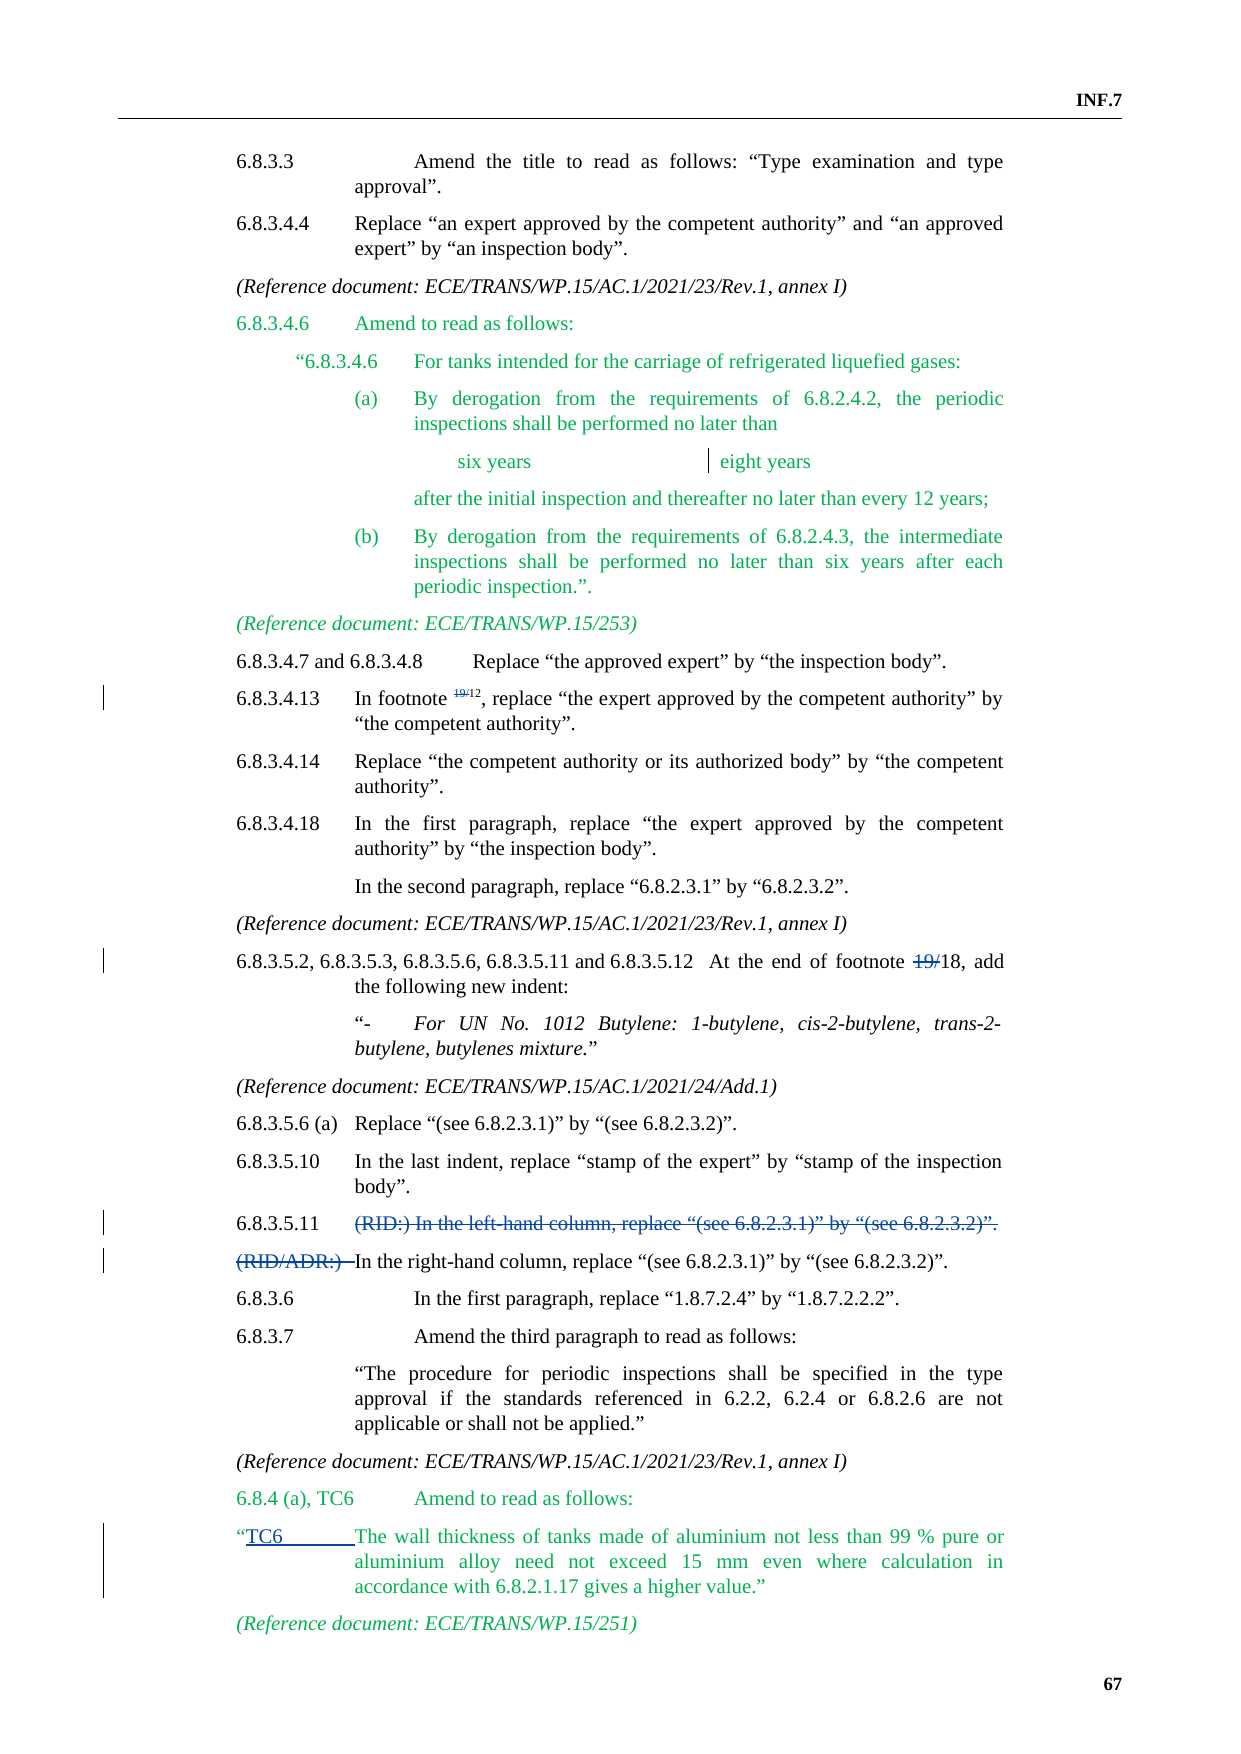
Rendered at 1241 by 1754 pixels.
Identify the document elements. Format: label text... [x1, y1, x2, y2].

text 6.8.3.4.18 In the first paragraph, replace “the expert approved by the competent authority” by “the inspection body”. [236, 810, 1004, 860]
text 6.8.3.5.10 In the last indent, replace “stamp of the expert” by “stamp of the inspection body”. [236, 1148, 1004, 1198]
text 6.8.3.4.7 and 6.8.3.4.8 Replace “the approved expert” by “the inspection body”. [236, 648, 1004, 673]
text (b) By derogation from the requirements of 6.8.2.4.3, the intermediate inspections shall be performed no later than six years after each periodic inspection.”. [354, 523, 1004, 598]
text 6.8.3.7 Amend the third paragraph to read as follows: [236, 1323, 1004, 1348]
text 6.8.3.4.4 Replace “an expert approved by the competent authority” and “an approved expert” by “an inspection body”. [236, 210, 1004, 260]
text (Reference document: ECE/TRANS/WP.15/AC.1/2021/23/Rev.1, annex I) [236, 273, 1004, 298]
text “The wall thickness of tanks made of aluminium not less than 99 % pure or aluminium alloy need not exceed 15 mm even where calculation in accordance with 6.8.2.1.17 gives a higher value.” [236, 1523, 1004, 1598]
text 6.8.3.5.2, 6.8.3.5.3, 6.8.3.5.6, 6.8.3.5.11 and 6.8.3.5.12 At the end of footnote 18, add the following new indent: [236, 948, 1004, 998]
text (Reference document: ECE/TRANS/WP.15/253) [236, 610, 1004, 635]
text In the right-hand column, replace “(see 6.8.2.3.1)” by “(see 6.8.2.3.2)”. [236, 1248, 1004, 1273]
text “6.8.3.4.6 For tanks intended for the carriage of refrigerated liquefied gases: [236, 348, 1004, 373]
text 6.8.3.6 In the first paragraph, replace “1.8.7.2.4” by “1.8.7.2.2.2”. [236, 1285, 1004, 1310]
text “The procedure for periodic inspections shall be specified in the type approval if the standards referenced in 6.2.2, 6.2.4 or 6.8.2.6 are not applicable or shall not be applied.” [236, 1360, 1004, 1435]
text 6.8.3.3 Amend the title to read as follows: “Type examination and type approval”. [236, 148, 1004, 198]
text (Reference document: ECE/TRANS/WP.15/AC.1/2021/24/Add.1) [236, 1073, 1004, 1098]
text (Reference document: ECE/TRANS/WP.15/AC.1/2021/23/Rev.1, annex I) [236, 1448, 1004, 1473]
table_header eight years [709, 448, 886, 473]
text (a) By derogation from the requirements of 6.8.2.4.2, the periodic inspections shall be performed no later than [354, 385, 1004, 435]
text 6.8.4 (a), TC6 Amend to read as follows: [236, 1485, 1004, 1510]
text after the initial inspection and thereafter no later than every 12 years; [354, 485, 1004, 510]
text 6.8.3.5.11 [236, 1210, 1004, 1235]
text In the second paragraph, replace “6.8.2.3.1” by “6.8.2.3.2”. [236, 873, 1004, 898]
text “- For UN No. 1012 Butylene: 1-butylene, cis-2-butylene, trans-2-butylene, butylenes mixture.” [354, 1010, 1004, 1060]
text 6.8.3.5.6 (a) Replace “(see 6.8.2.3.1)” by “(see 6.8.2.3.2)”. [236, 1110, 1004, 1135]
text 6.8.3.4.14 Replace “the competent authority or its authorized body” by “the competent authority”. [236, 748, 1004, 798]
table_header six years [414, 448, 708, 473]
text 6.8.3.4.13 In footnote 12, replace “the expert approved by the competent authority” by “the competent authority”. [236, 685, 1004, 735]
text (Reference document: ECE/TRANS/WP.15/251) [236, 1610, 1004, 1635]
text (Reference document: ECE/TRANS/WP.15/AC.1/2021/23/Rev.1, annex I) [236, 910, 1004, 935]
text 6.8.3.4.6 Amend to read as follows: [236, 310, 1004, 335]
